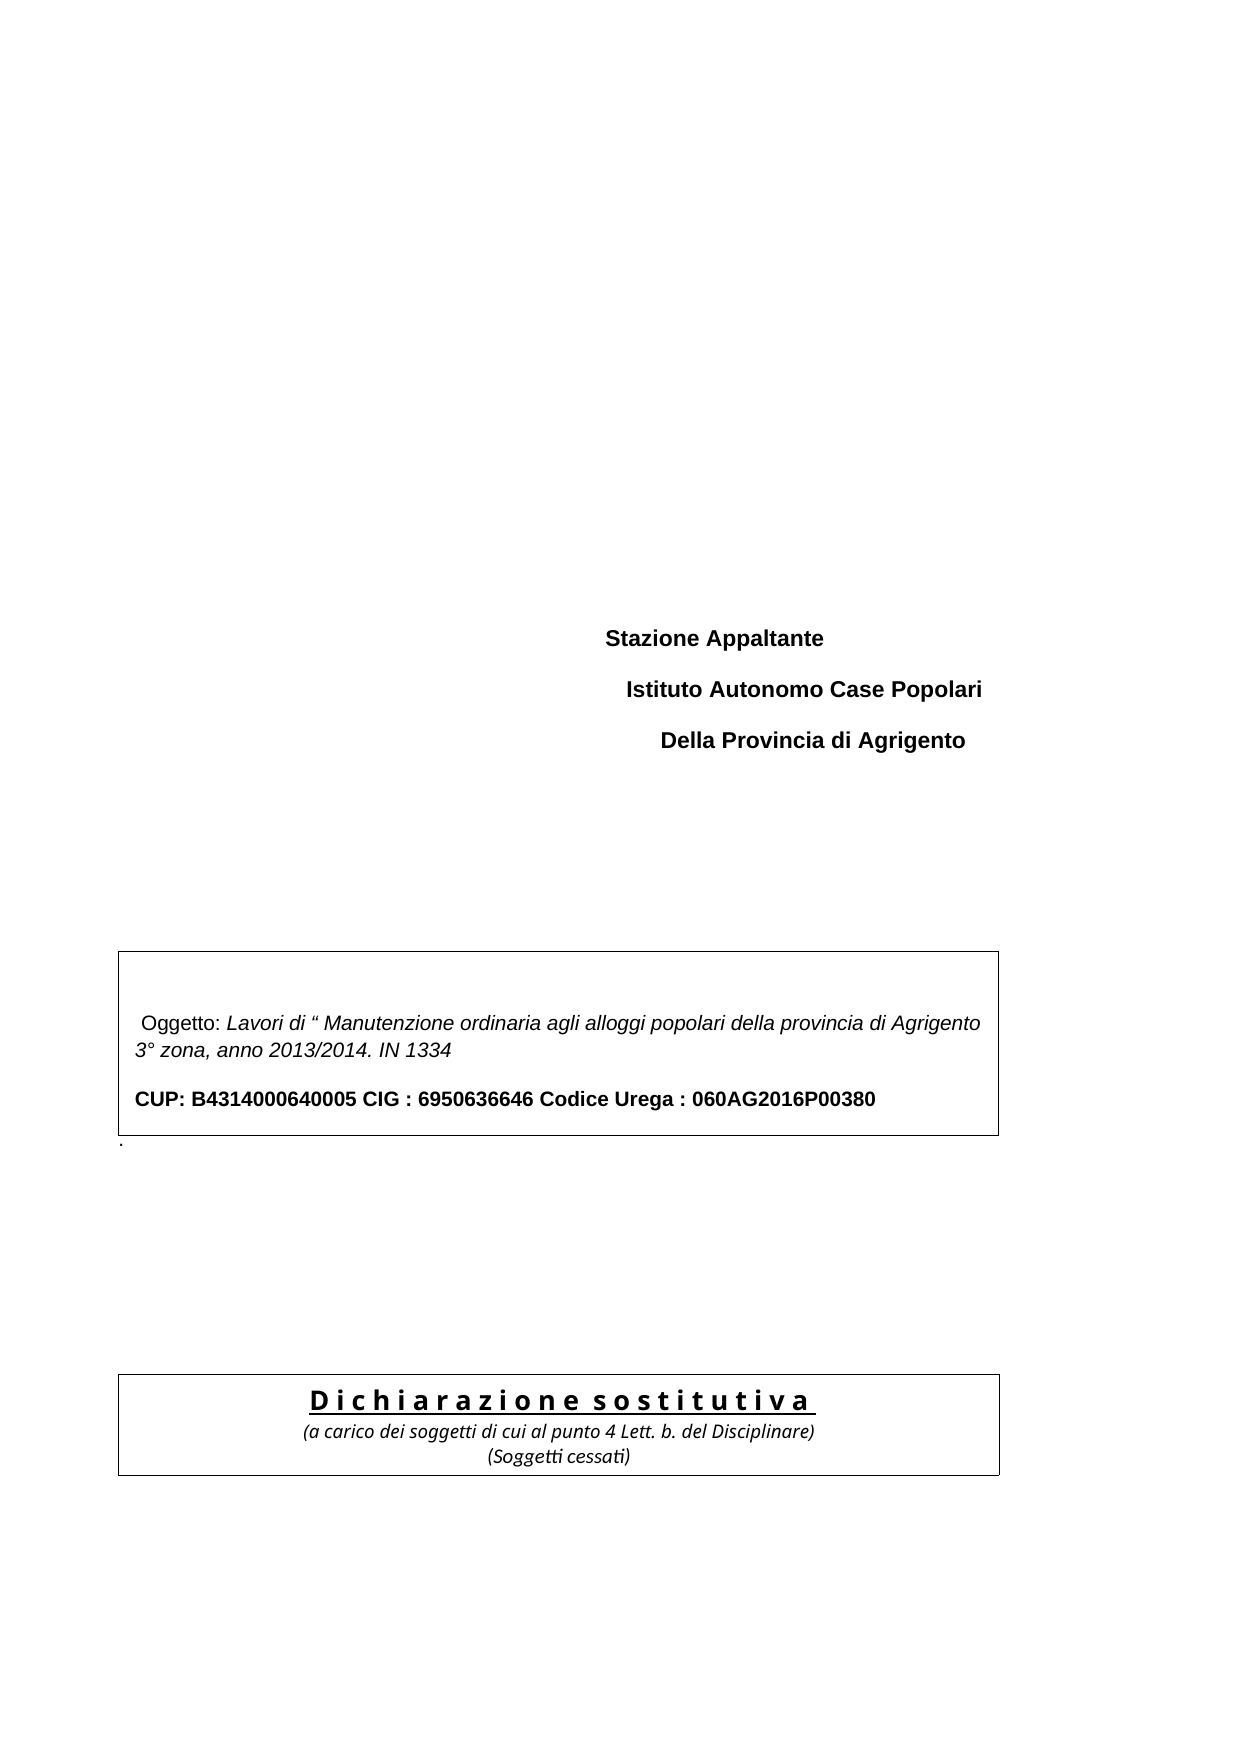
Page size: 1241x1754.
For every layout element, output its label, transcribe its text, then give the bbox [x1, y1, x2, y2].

text Della Provincia di Agrigento [458, 727, 1122, 754]
text Stazione Appaltante [487, 625, 1122, 652]
text . [118, 1127, 1122, 1151]
text Istituto Autonomo Case Popolari [472, 676, 1122, 703]
